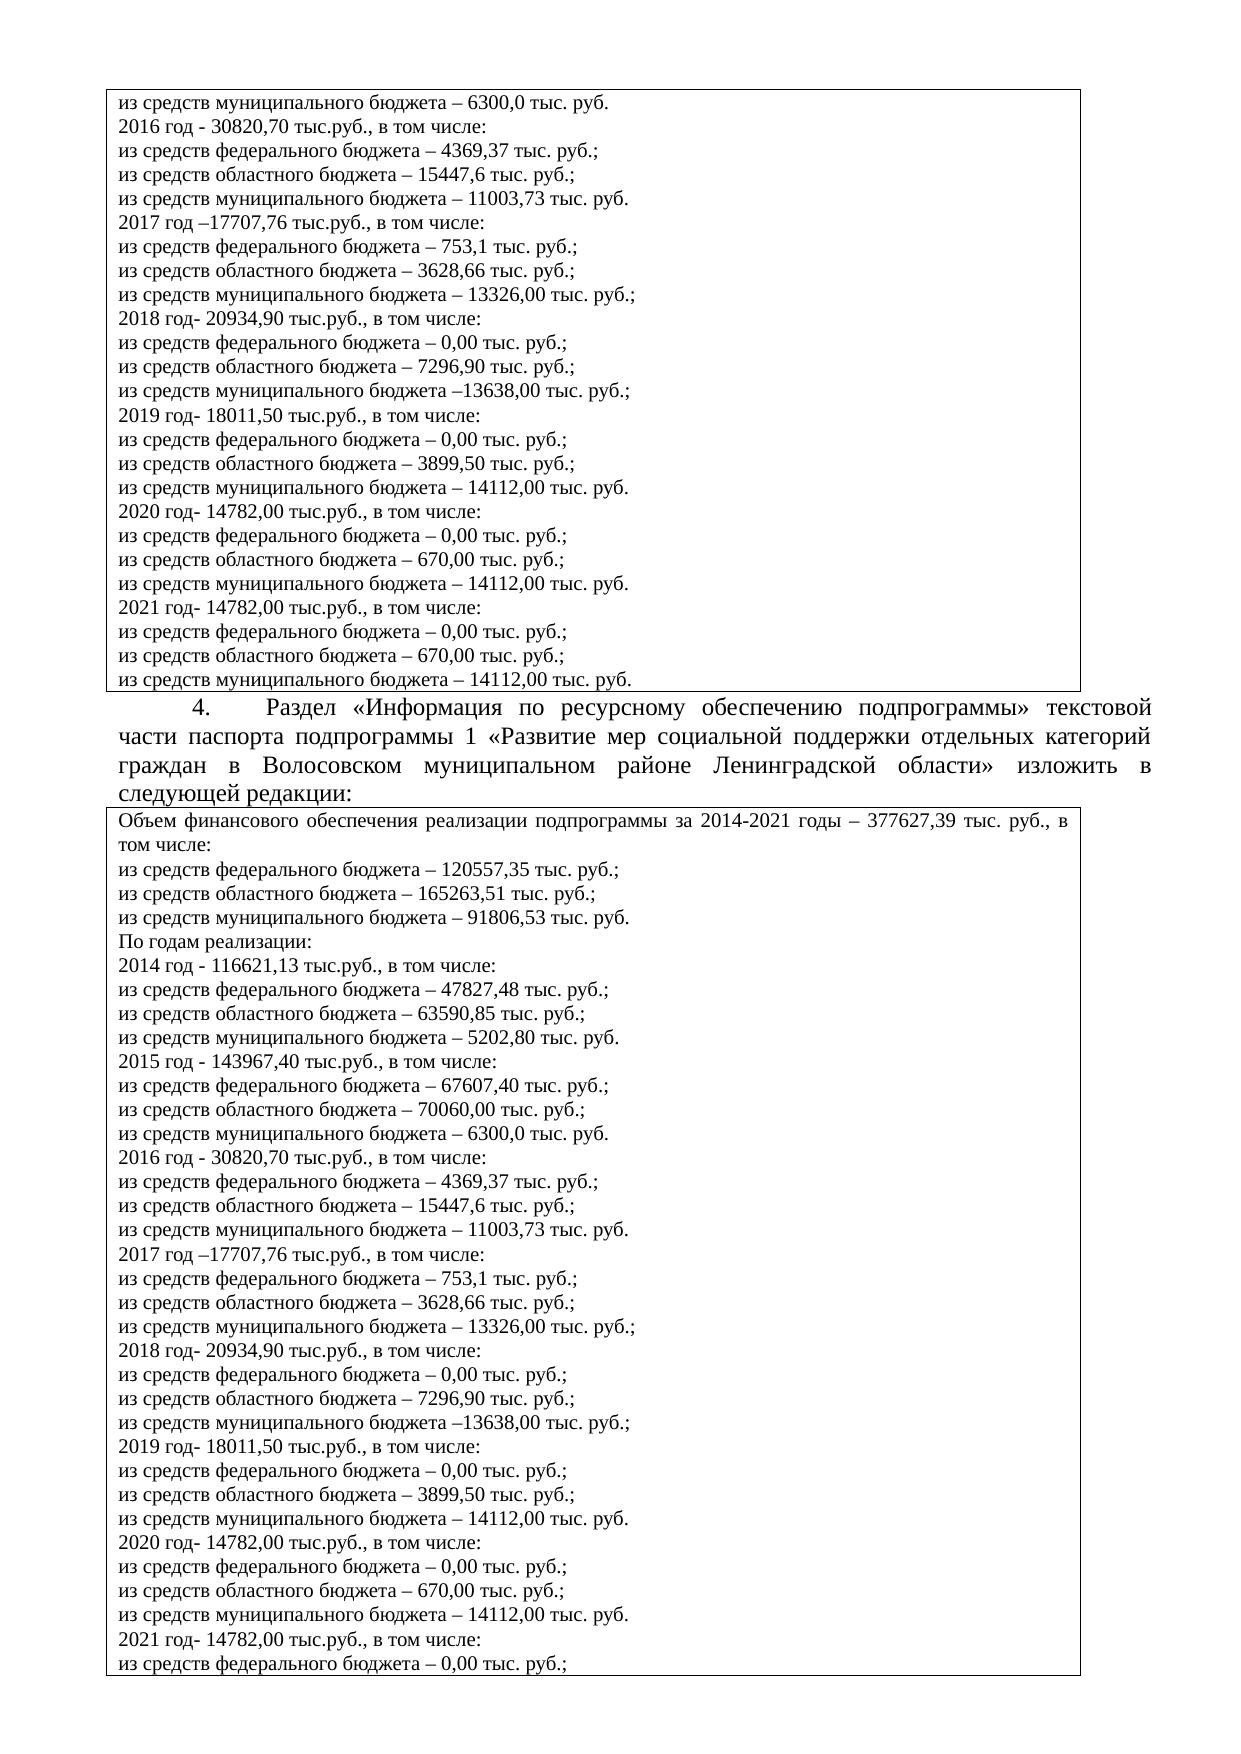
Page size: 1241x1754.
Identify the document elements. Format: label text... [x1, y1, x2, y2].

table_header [107, 90, 1080, 691]
list Раздел «Информация по ресурсному обеспечению подпрограммы» текстовой части паспорта подпрограммы 1 «Развитие мер социальной поддержки отдельных категорий граждан в Волосовском муниципальном районе Ленинградской области» изложить в следующей редакции: [118, 692, 1152, 807]
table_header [107, 808, 1080, 1674]
